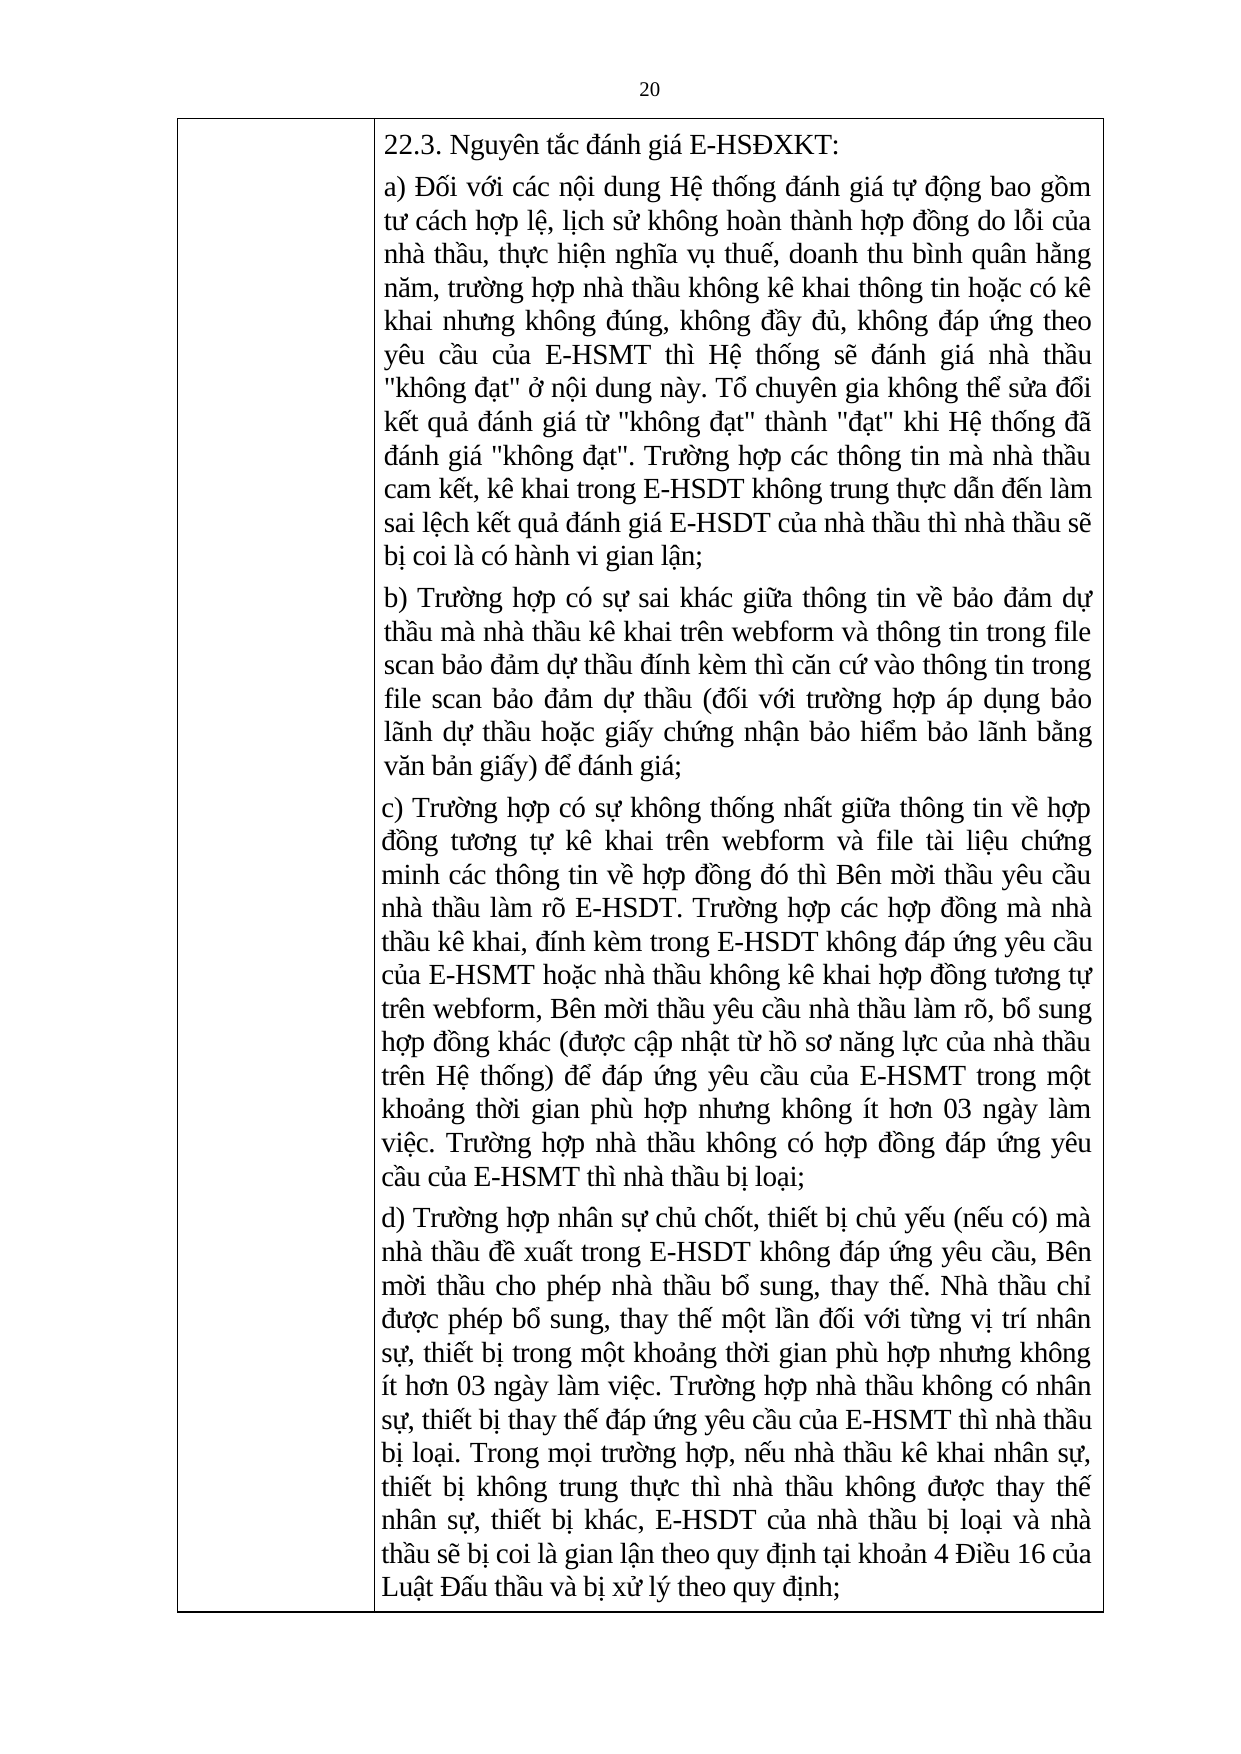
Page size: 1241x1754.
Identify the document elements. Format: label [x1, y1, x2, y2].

table_cell [178, 119, 374, 1611]
table_cell [375, 119, 1103, 1611]
